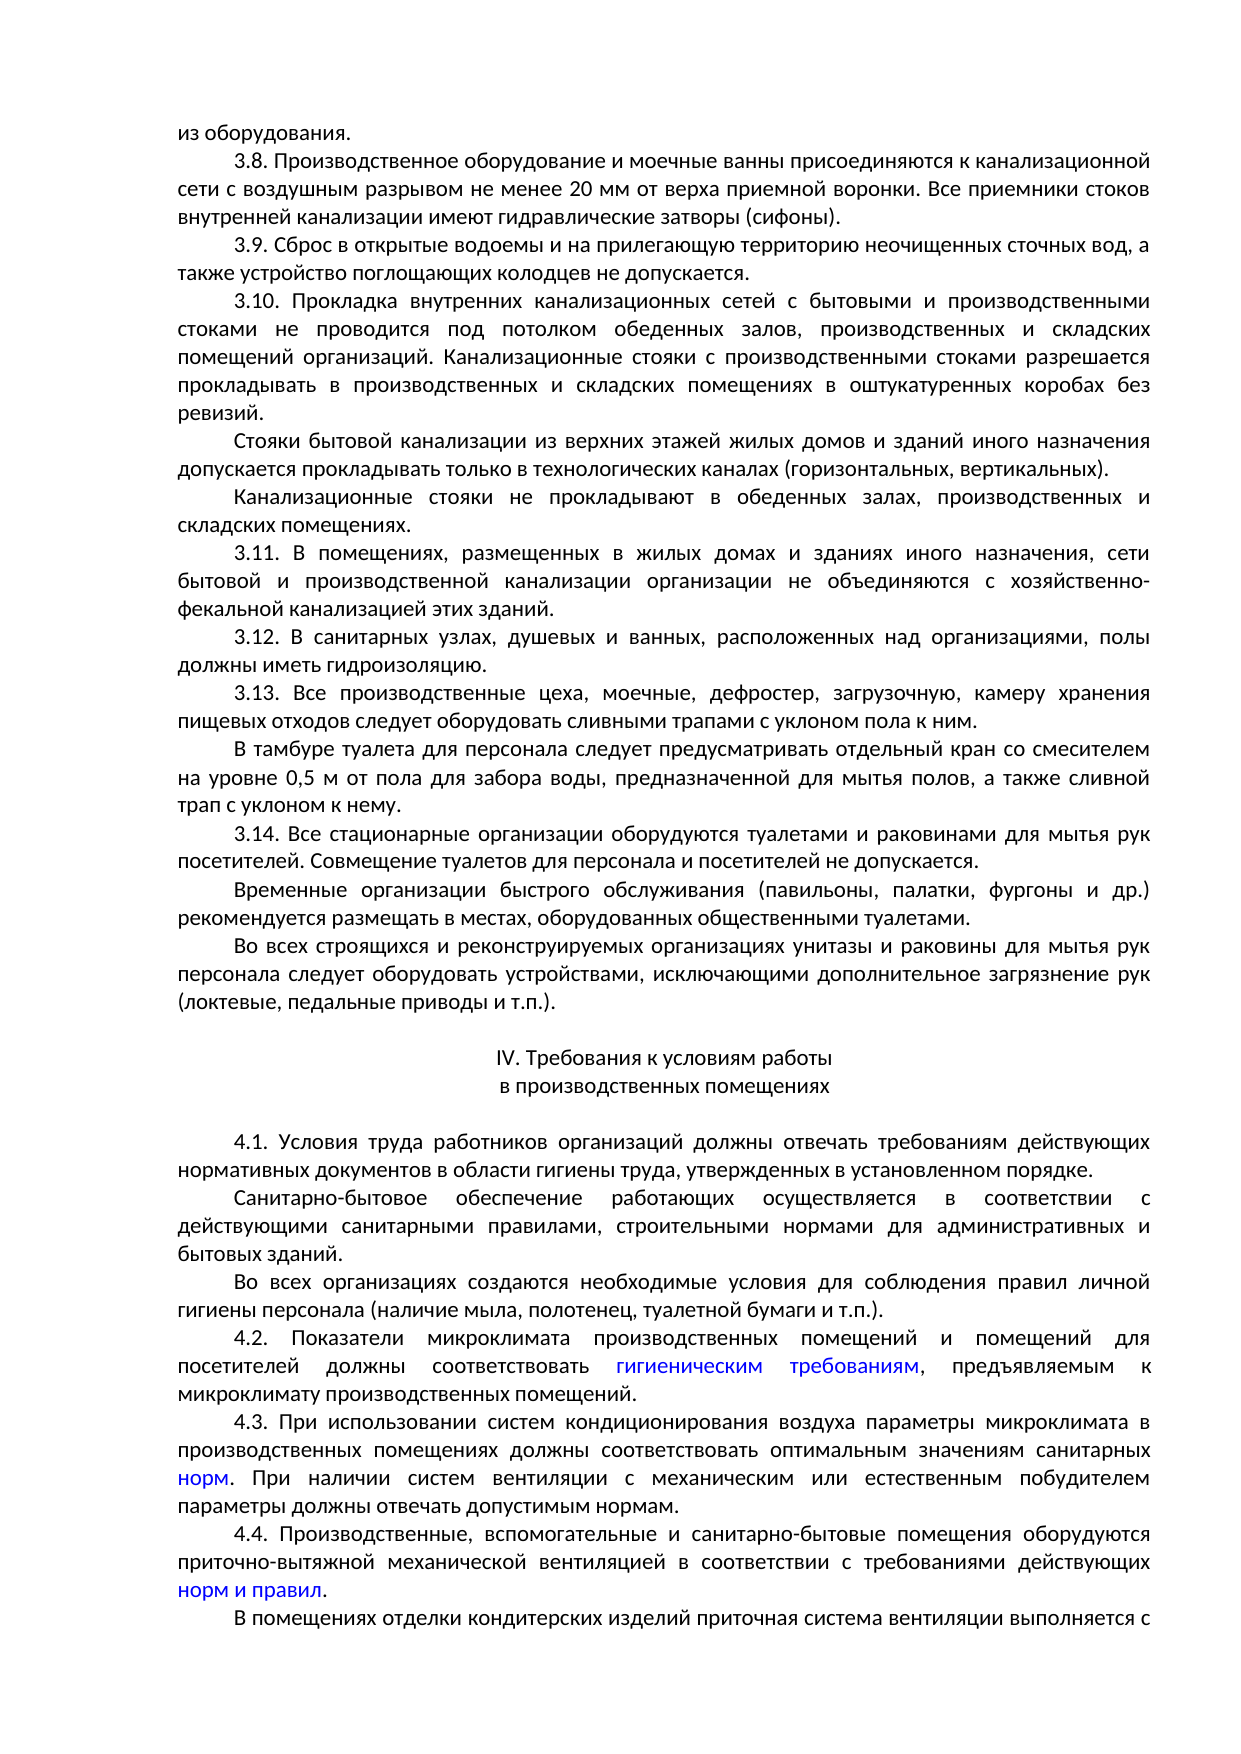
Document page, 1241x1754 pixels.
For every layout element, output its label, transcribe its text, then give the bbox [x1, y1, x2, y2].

text Временные организации быстрого обслуживания (павильоны, палатки, фургоны и др.) рекомендуется размещать в местах, оборудованных общественными туалетами. [177, 875, 1152, 931]
text Во всех строящихся и реконструируемых организациях унитазы и раковины для мытья рук персонала следует оборудовать устройствами, исключающими дополнительное загрязнение рук (локтевые, педальные приводы и т.п.). [177, 931, 1152, 1015]
text Во всех организациях создаются необходимые условия для соблюдения правил личной гигиены персонала (наличие мыла, полотенец, туалетной бумаги и т.п.). [177, 1267, 1152, 1323]
text 4.4. Производственные, вспомогательные и санитарно-бытовые помещения оборудуются приточно-вытяжной механической вентиляцией в соответствии с требованиями действующих норм и правил. [177, 1519, 1152, 1603]
text 4.3. При использовании систем кондиционирования воздуха параметры микроклимата в производственных помещениях должны соответствовать оптимальным значениям санитарных норм. При наличии систем вентиляции с механическим или естественным побудителем параметры должны отвечать допустимым нормам. [177, 1407, 1152, 1519]
text 3.8. Производственное оборудование и моечные ванны присоединяются к канализационной сети с воздушным разрывом не менее 20 мм от верха приемной воронки. Все приемники стоков внутренней канализации имеют гидравлические затворы (сифоны). [177, 146, 1152, 230]
text IV. Требования к условиям работы [177, 1043, 1152, 1071]
text 3.12. В санитарных узлах, душевых и ванных, расположенных над организациями, полы должны иметь гидроизоляцию. [177, 622, 1152, 678]
text 3.9. Сброс в открытые водоемы и на прилегающую территорию неочищенных сточных вод, а также устройство поглощающих колодцев не допускается. [177, 230, 1152, 286]
text 4.1. Условия труда работников организаций должны отвечать требованиям действующих нормативных документов в области гигиены труда, утвержденных в установленном порядке. [177, 1127, 1152, 1183]
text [177, 118, 1152, 146]
text В тамбуре туалета для персонала следует предусматривать отдельный кран со смесителем на уровне 0,5 м от пола для забора воды, предназначенной для мытья полов, а также сливной трап с уклоном к нему. [177, 734, 1152, 819]
text 4.2. Показатели микроклимата производственных помещений и помещений для посетителей должны соответствовать гигиеническим требованиям, предъявляемым к микроклимату производственных помещений. [177, 1323, 1152, 1407]
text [177, 1603, 1152, 1631]
text Санитарно-бытовое обеспечение работающих осуществляется в соответствии с действующими санитарными правилами, строительными нормами для административных и бытовых зданий. [177, 1183, 1152, 1267]
text 3.13. Все производственные цеха, моечные, дефростер, загрузочную, камеру хранения пищевых отходов следует оборудовать сливными трапами с уклоном пола к ним. [177, 678, 1152, 734]
text 3.10. Прокладка внутренних канализационных сетей с бытовыми и производственными стоками не проводится под потолком обеденных залов, производственных и складских помещений организаций. Канализационные стояки с производственными стоками разрешается прокладывать в производственных и складских помещениях в оштукатуренных коробах без ревизий. [177, 286, 1152, 426]
text Канализационные стояки не прокладывают в обеденных залах, производственных и складских помещениях. [177, 482, 1152, 538]
text в производственных помещениях [177, 1071, 1152, 1099]
text Стояки бытовой канализации из верхних этажей жилых домов и зданий иного назначения допускается прокладывать только в технологических каналах (горизонтальных, вертикальных). [177, 426, 1152, 482]
text 3.11. В помещениях, размещенных в жилых домах и зданиях иного назначения, сети бытовой и производственной канализации организации не объединяются с хозяйственно-фекальной канализацией этих зданий. [177, 538, 1152, 622]
text 3.14. Все стационарные организации оборудуются туалетами и раковинами для мытья рук посетителей. Совмещение туалетов для персонала и посетителей не допускается. [177, 819, 1152, 875]
